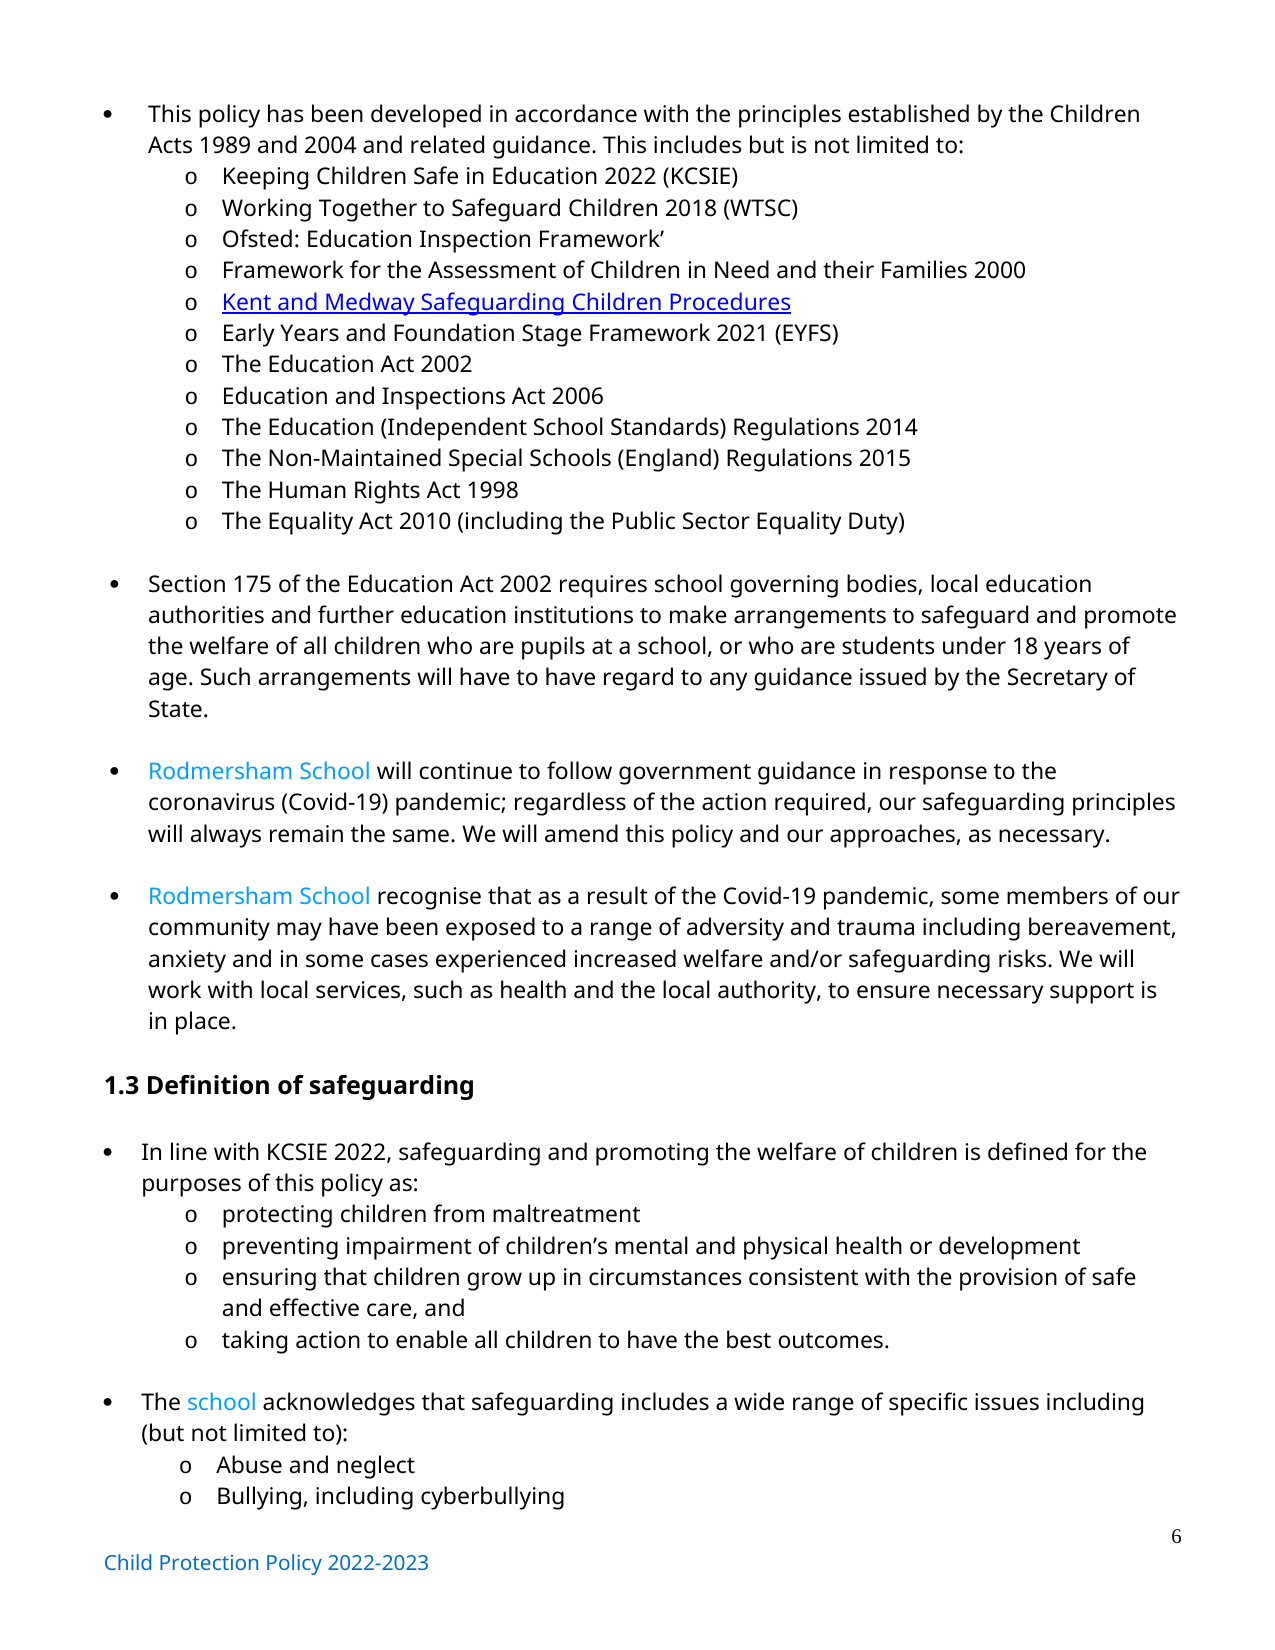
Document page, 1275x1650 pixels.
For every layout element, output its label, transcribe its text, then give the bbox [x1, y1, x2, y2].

list Early Years and Foundation Stage Framework 2021 (EYFS) [184, 317, 1181, 348]
subtitle 1.3 Definition of safeguarding [103, 1068, 1181, 1102]
list The Education Act 2002 [184, 348, 1181, 379]
list Bullying, including cyberbullying [178, 1480, 1181, 1511]
list Section 175 of the Education Act 2002 requires school governing bodies, local education authorities and further education institutions to make arrangements to safeguard and promote the welfare of all children who are pupils at a school, or who are students under 18 years of age. Such arrangements will have to have regard to any guidance issued by the Secretary of State. [110, 568, 1181, 724]
list Rodmersham School recognise that as a result of the Covid-19 pandemic, some members of our community may have been exposed to a range of adversity and trauma including bereavement, anxiety and in some cases experienced increased welfare and/or safeguarding risks. We will work with local services, such as health and the local authority, to ensure necessary support is in place. [110, 880, 1181, 1036]
list Abuse and neglect [178, 1449, 1181, 1480]
list protecting children from maltreatment [184, 1198, 1181, 1229]
list Ofsted: Education Inspection Framework’ [184, 223, 1181, 254]
list taking action to enable all children to have the best outcomes. [184, 1323, 1181, 1355]
list This policy has been developed in accordance with the principles established by the Children Acts 1989 and 2004 and related guidance. This includes but is not limited to: [103, 98, 1181, 160]
list Kent and Medway Safeguarding Children Procedures [184, 286, 1181, 317]
list In line with KCSIE 2022, safeguarding and promoting the welfare of children is defined for the purposes of this policy as: [103, 1136, 1181, 1198]
list Keeping Children Safe in Education 2022 (KCSIE) [184, 160, 1181, 191]
list ensuring that children grow up in circumstances consistent with the provision of safe and effective care, and [184, 1261, 1181, 1323]
list Framework for the Assessment of Children in Need and their Families 2000 [184, 254, 1181, 286]
list Education and Inspections Act 2006 [184, 379, 1181, 411]
list The school acknowledges that safeguarding includes a wide range of specific issues including (but not limited to): [103, 1386, 1181, 1449]
list Rodmersham School will continue to follow government guidance in response to the coronavirus (Covid-19) pandemic; regardless of the action required, our safeguarding principles will always remain the same. We will amend this policy and our approaches, as necessary. [110, 755, 1181, 849]
list The Human Rights Act 1998 [184, 474, 1181, 505]
list The Education (Independent School Standards) Regulations 2014 [184, 411, 1181, 442]
list preventing impairment of children’s mental and physical health or development [184, 1229, 1181, 1261]
list The Equality Act 2010 (including the Public Sector Equality Duty) [184, 505, 1181, 536]
list The Non-Maintained Special Schools (England) Regulations 2015 [184, 442, 1181, 474]
list Working Together to Safeguard Children 2018 (WTSC) [184, 191, 1181, 223]
